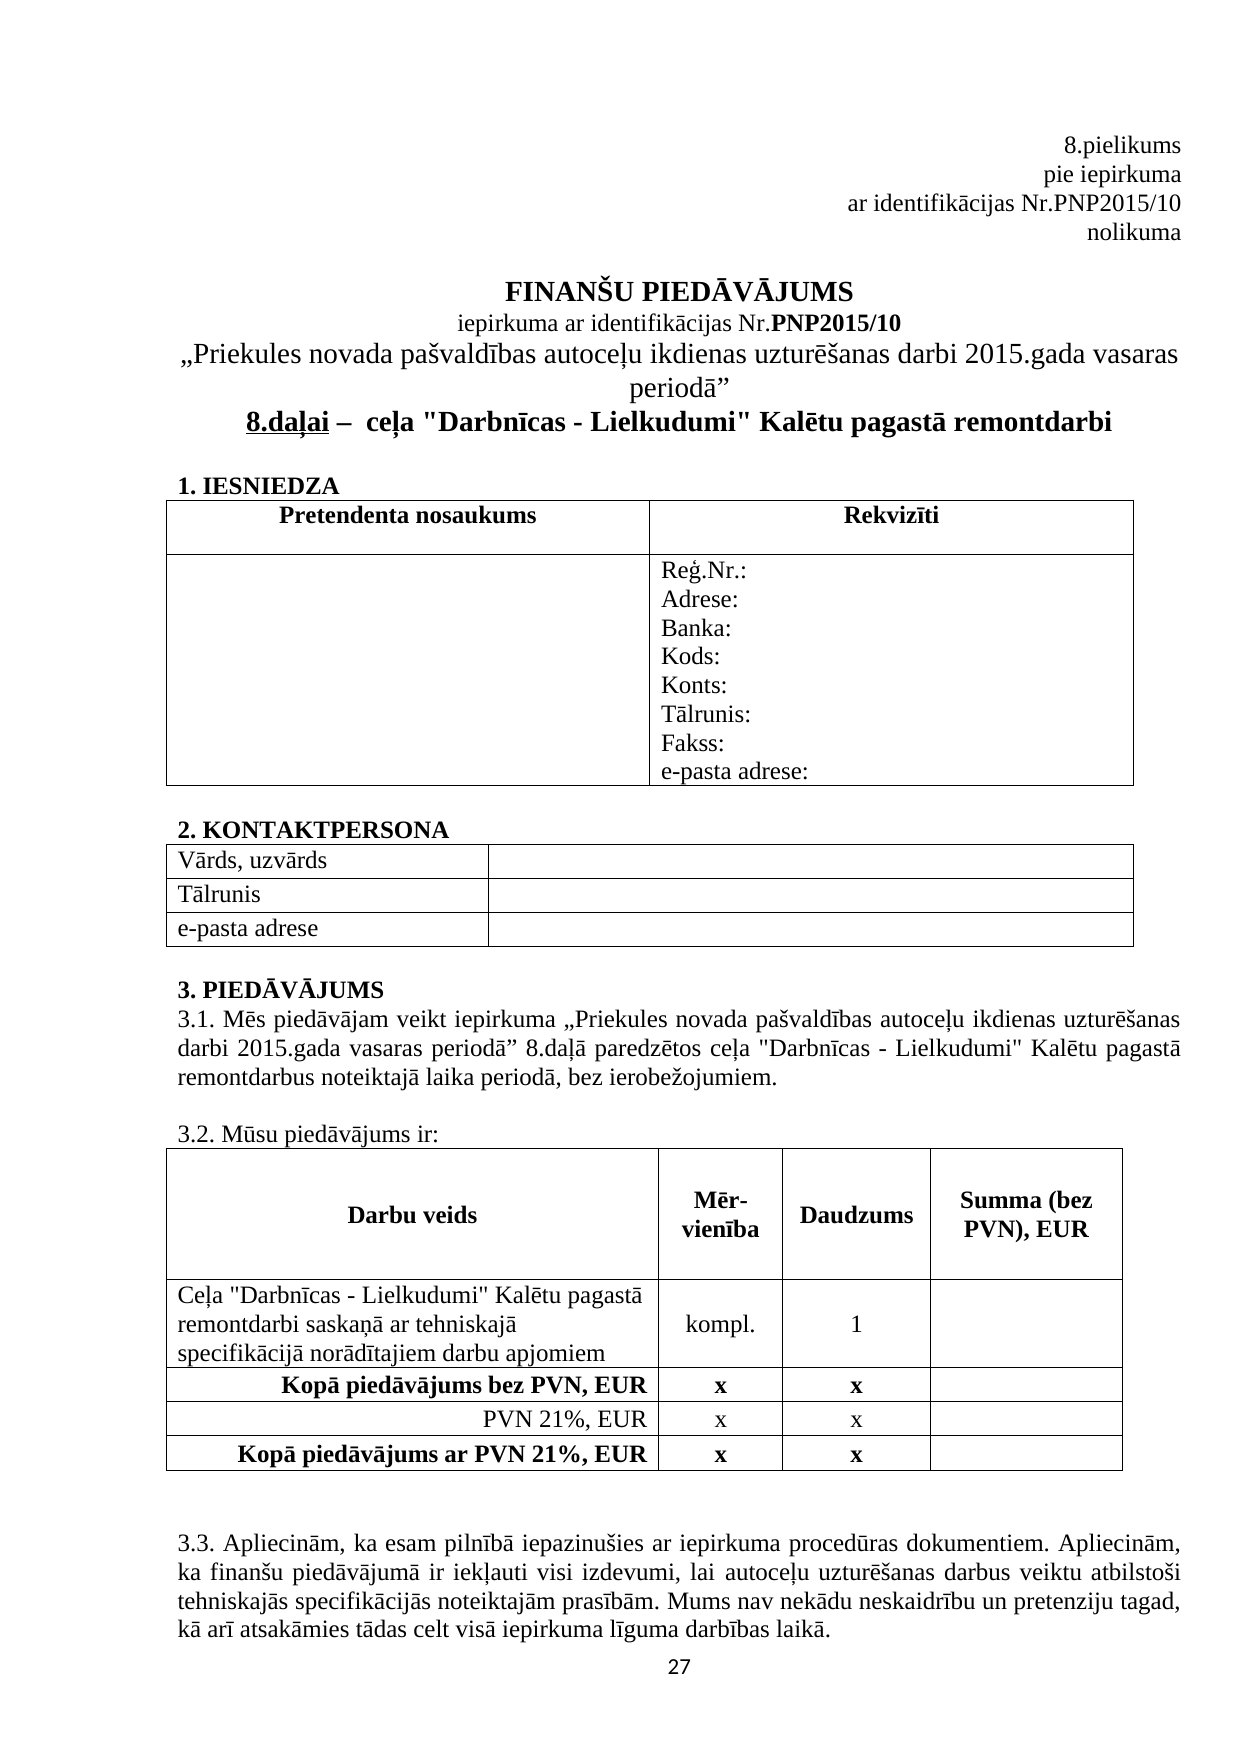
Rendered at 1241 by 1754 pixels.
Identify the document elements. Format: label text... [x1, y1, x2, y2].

table_cell [931, 1368, 1122, 1401]
table_cell [931, 1402, 1122, 1435]
text 2. KONTAKTPERSONA [177, 815, 1181, 844]
text iepirkuma ar identifikācijas Nr.PNP2015/10 [177, 308, 1181, 337]
table_cell 1 [783, 1280, 930, 1367]
text FINANŠU PIEDĀVĀJUMS [177, 274, 1181, 308]
table_cell PVN 21%, EUR [167, 1402, 658, 1435]
table_cell Reģ.Nr.: Adrese: Banka: Kods: Konts: Tālrunis: Fakss: e-pasta adrese: [650, 555, 1133, 785]
table_cell x [783, 1402, 930, 1435]
table_header Summa (bez PVN), EUR [931, 1149, 1122, 1279]
text „Priekules novada pašvaldības autoceļu ikdienas uzturēšanas darbi 2015.gada vasaras periodā” [177, 337, 1181, 404]
table_cell Ceļa "Darbnīcas - Lielkudumi" Kalētu pagastā remontdarbi saskaņā ar tehniskajā specifikācijā norādītajiem darbu apjomiem [167, 1280, 658, 1367]
table_header Pretendenta nosaukums [167, 501, 649, 554]
table_cell [489, 879, 1133, 912]
table_header Daudzums [783, 1149, 930, 1279]
table_cell x [659, 1436, 782, 1470]
table_header Rekvizīti [650, 501, 1133, 554]
table_cell x [659, 1368, 782, 1401]
table_header Vārds, uzvārds [167, 845, 488, 878]
text 1. IESNIEDZA [177, 471, 1181, 499]
table_cell x [783, 1368, 930, 1401]
table_cell x [783, 1436, 930, 1470]
text 3. PIEDĀVĀJUMS [177, 976, 1181, 1004]
table_cell [489, 913, 1133, 946]
text nolikuma [177, 217, 1181, 246]
table_cell kompl. [659, 1280, 782, 1367]
table_cell Kopā piedāvājums bez PVN, EUR [167, 1368, 658, 1401]
table_cell e-pasta adrese [167, 913, 488, 946]
text 3.1. Mēs piedāvājam veikt iepirkuma „Priekules novada pašvaldības autoceļu ikdienas uzturēšanas darbi 2015.gada vasaras periodā” 8.daļā paredzētos ceļa "Darbnīcas - Lielkudumi" Kalētu pagastā remontdarbus noteiktajā laika periodā, bez ierobežojumiem. [177, 1004, 1181, 1091]
table_cell [931, 1436, 1122, 1470]
text 3.3. Apliecinām, ka esam pilnībā iepazinušies ar iepirkuma procedūras dokumentiem. Apliecinām, ka finanšu piedāvājumā ir iekļauti visi izdevumi, lai autoceļu uzturēšanas darbus veiktu atbilstoši tehniskajās specifikācijās noteiktajām prasībām. Mums nav nekādu neskaidrību un pretenziju tagad, kā arī atsakāmies tādas celt visā iepirkuma līguma darbības laikā. [177, 1528, 1181, 1643]
table_cell Tālrunis [167, 879, 488, 912]
text 8.pielikums [177, 131, 1181, 159]
table_header Darbu veids [167, 1149, 658, 1279]
text ar identifikācijas Nr.PNP2015/10 [177, 188, 1181, 217]
text pie iepirkuma [177, 159, 1181, 188]
table_cell x [659, 1402, 782, 1435]
table_cell [167, 555, 649, 785]
table_cell [931, 1280, 1122, 1367]
text 3.2. Mūsu piedāvājums ir: [177, 1119, 1181, 1148]
table_header Mēr-vienība [659, 1149, 782, 1279]
table_header [489, 845, 1133, 878]
text 8.daļai – ceļa "Darbnīcas - Lielkudumi" Kalētu pagastā remontdarbi [177, 404, 1181, 437]
table_cell Kopā piedāvājums ar PVN 21%, EUR [167, 1436, 658, 1470]
